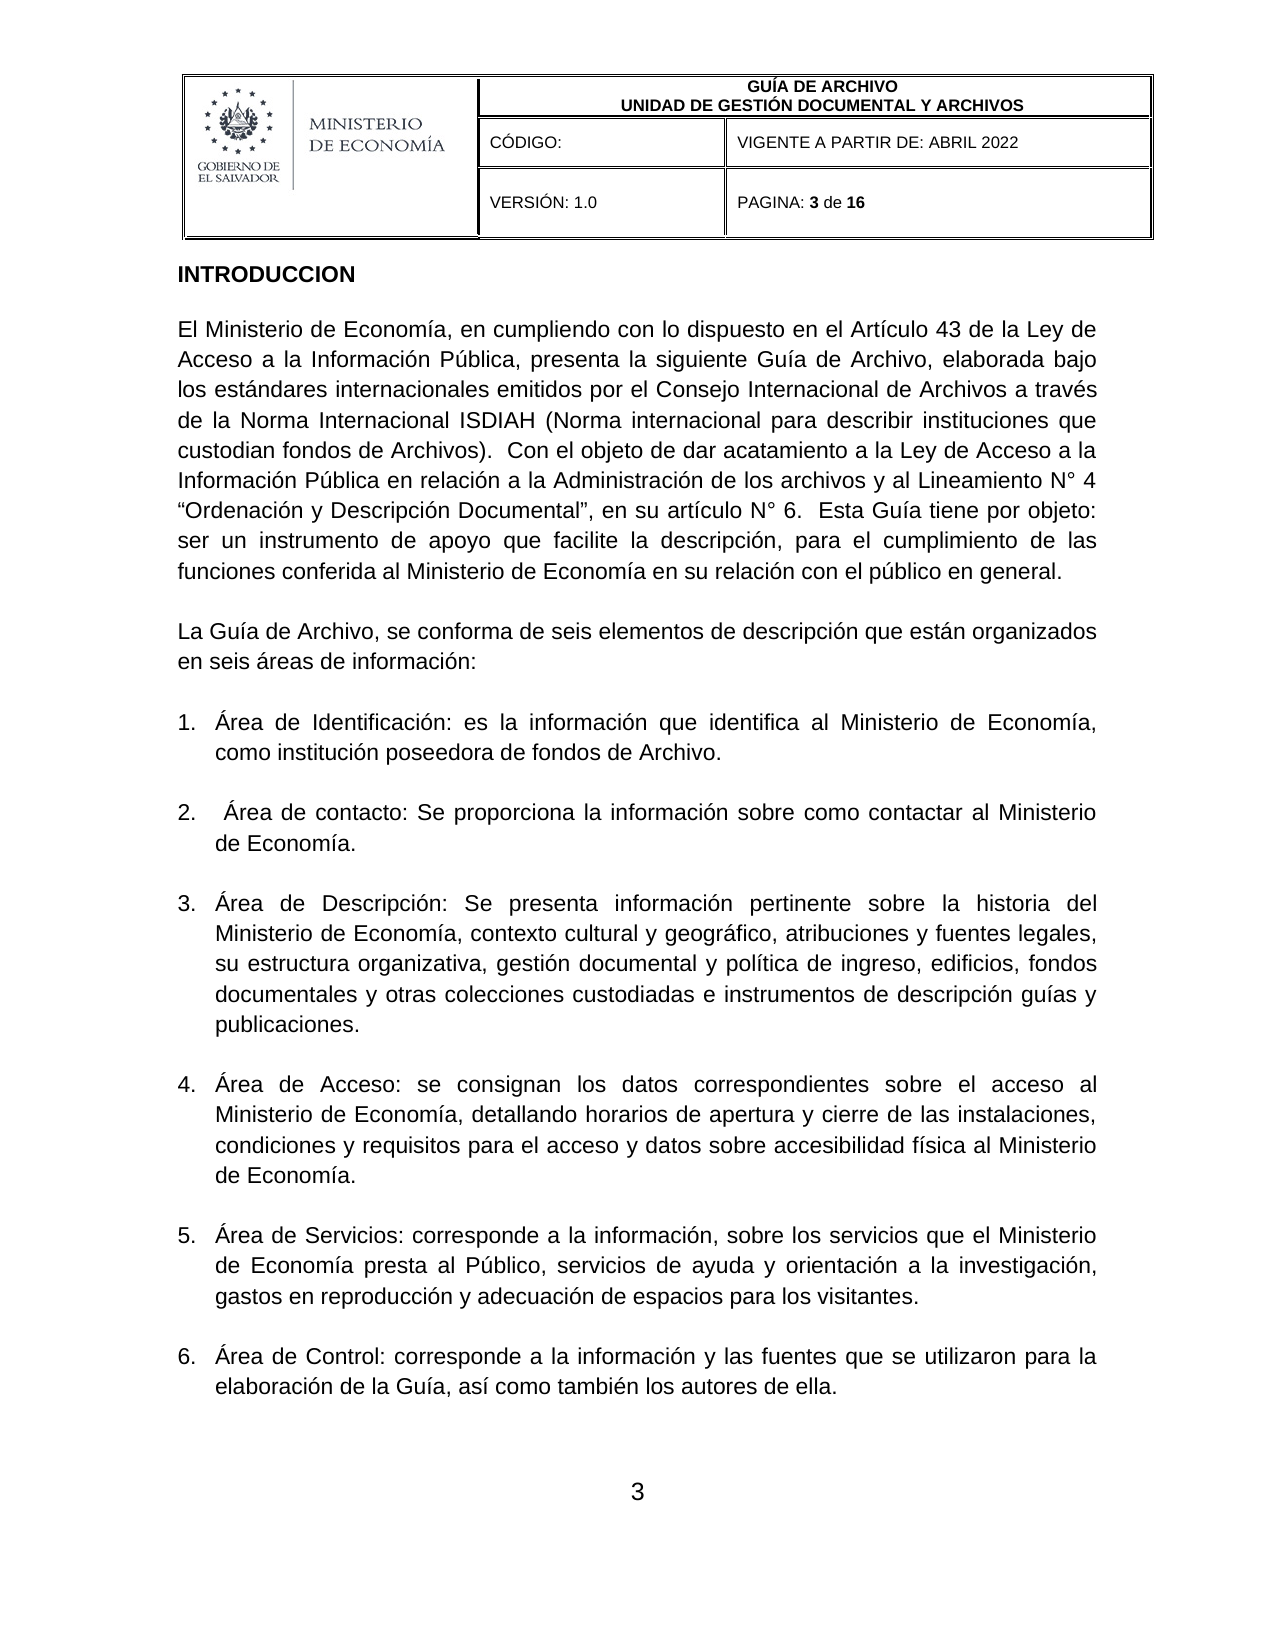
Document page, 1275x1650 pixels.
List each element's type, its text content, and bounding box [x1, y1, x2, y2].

picture [194, 77, 452, 199]
list Área de Acceso: se consignan los datos correspondientes sobre el acceso al Ministerio de Economía, detallando horarios de apertura y cierre de las instalaciones, condiciones y requisitos para el acceso y datos sobre accesibilidad física al Ministerio de Economía. [177, 1071, 1098, 1188]
text La Guía de Archivo, se conforma de seis elementos de descripción que están organizados en seis áreas de información: [177, 618, 1098, 675]
list Área de Identificación: es la información que identifica al Ministerio de Economía, como institución poseedora de fondos de Archivo. [177, 709, 1098, 765]
list Área de Descripción: Se presenta información pertinente sobre la historia del Ministerio de Economía, contexto cultural y geográfico, atribuciones y fuentes legales, su estructura organizativa, gestión documental y política de ingreso, edificios, fondos documentales y otras colecciones custodiadas e instrumentos de descripción guías y publicaciones. [177, 890, 1098, 1037]
text El Ministerio de Economía, en cumpliendo con lo dispuesto en el Artículo 43 de la Ley de Acceso a la Información Pública, presenta la siguiente Guía de Archivo, elaborada bajo los estándares internacionales emitidos por el Consejo Internacional de Archivos a través de la Norma Internacional ISDIAH (Norma internacional para describir instituciones que custodian fondos de Archivos). Con el objeto de dar acatamiento a la Ley de Acceso a la Información Pública en relación a la Administración de los archivos y al Lineamiento N° 4 “Ordenación y Descripción Documental”, en su artículo N° 6. Esta Guía tiene por objeto: ser un instrumento de apoyo que facilite la descripción, para el cumplimiento de las funciones conferida al Ministerio de Economía en su relación con el público en general. [177, 316, 1098, 584]
list Área de Control: corresponde a la información y las fuentes que se utilizaron para la elaboración de la Guía, así como también los autores de ella. [177, 1343, 1098, 1400]
subtitle INTRODUCCION [177, 261, 1098, 288]
list Área de Servicios: corresponde a la información, sobre los servicios que el Ministerio de Economía presta al Público, servicios de ayuda y orientación a la investigación, gastos en reproducción y adecuación de espacios para los visitantes. [177, 1222, 1098, 1309]
list Área de contacto: Se proporciona la información sobre como contactar al Ministerio de Economía. [177, 799, 1098, 856]
